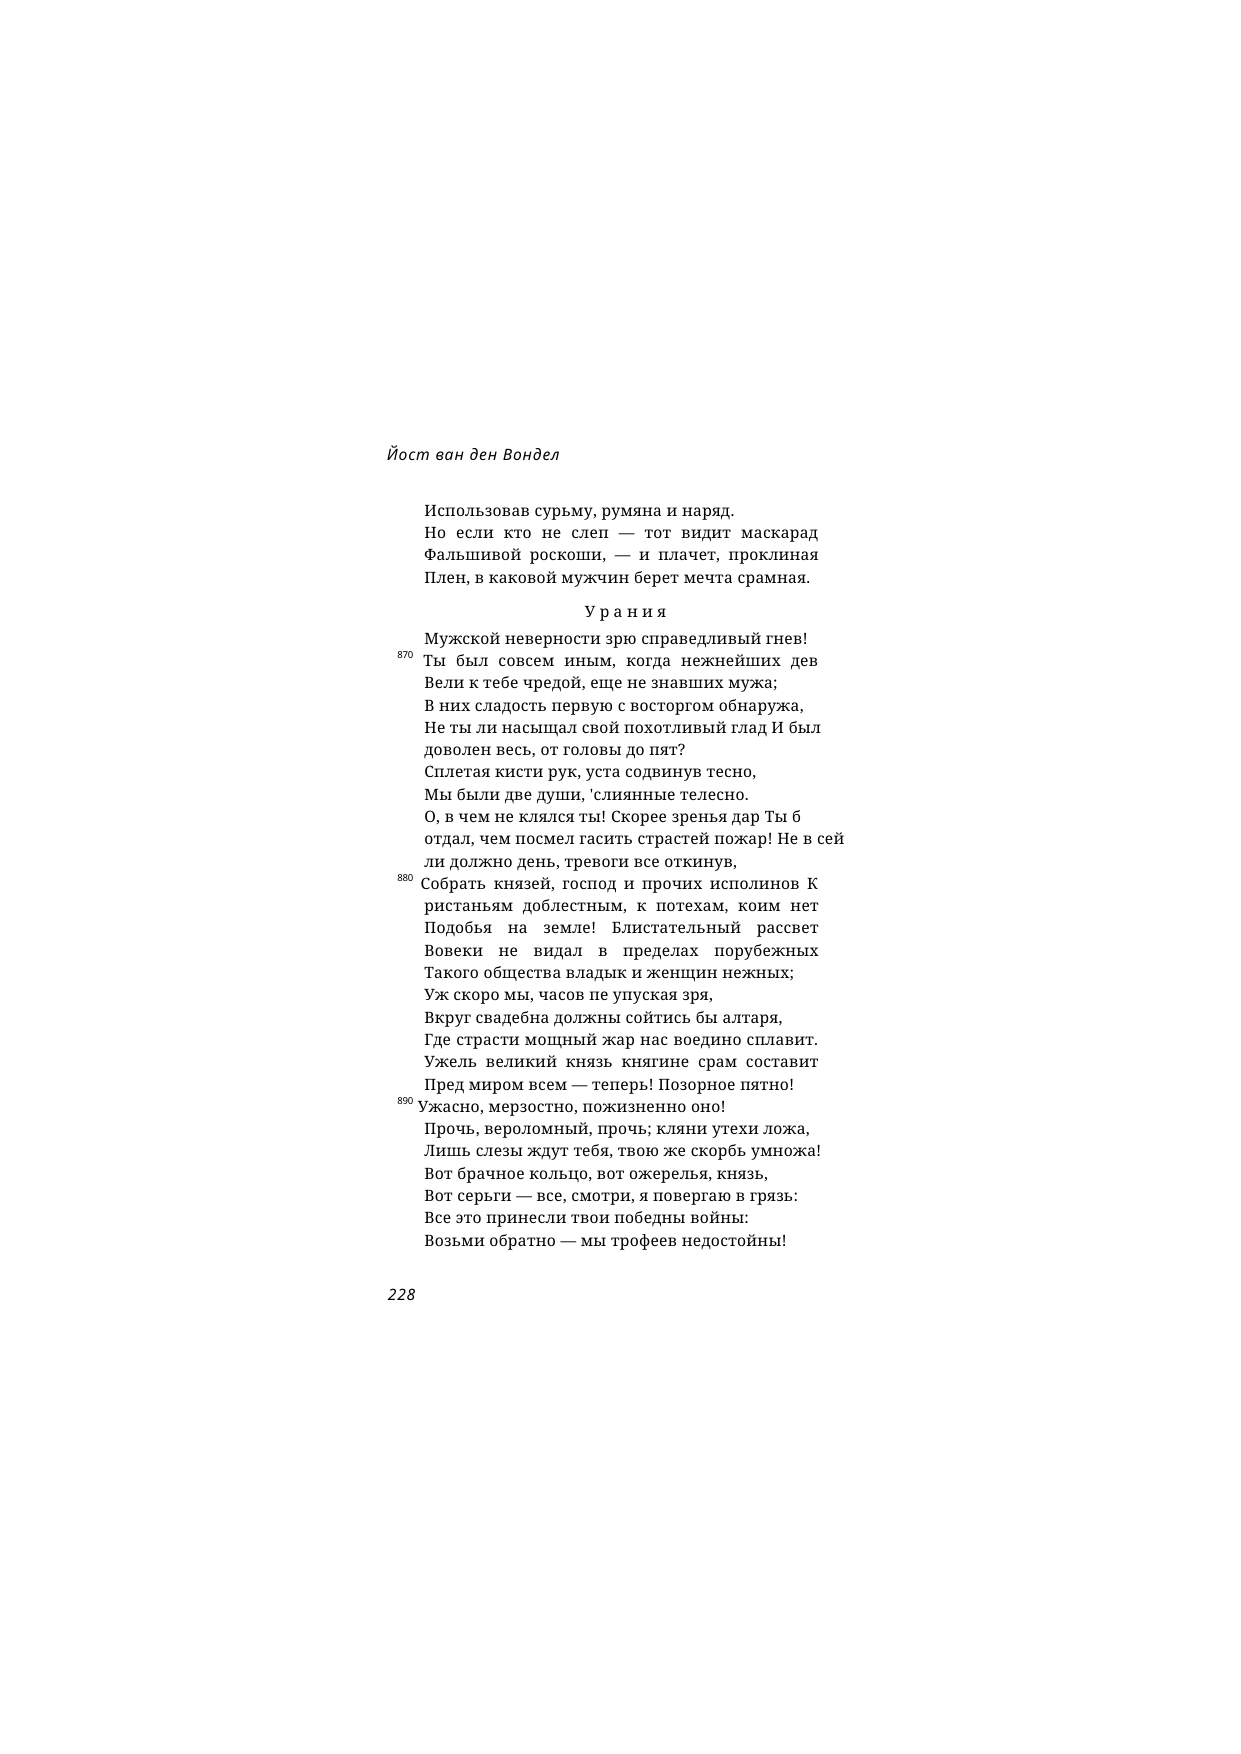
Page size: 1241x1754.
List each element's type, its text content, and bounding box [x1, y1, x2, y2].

text 890 Ужасно, мерзостно, пожизненно оно! [397, 1094, 883, 1117]
text Использовав сурьму, румяна и наряд. [424, 498, 883, 521]
text Где страсти мощный жар нас воедино сплавит. Ужель великий князь княгине срам составит Пред миром всем — теперь! Позорное пятно! [424, 1027, 819, 1094]
text 228 [388, 1288, 415, 1304]
text Йост ван ден Вондел [387, 448, 560, 463]
text Вот серьги — все, смотри, я повергаю в грязь: [424, 1183, 883, 1206]
text В них сладость первую с восторгом обнаружа, [424, 693, 883, 715]
text Возьми обратно — мы трофеев недостойны! [424, 1228, 883, 1250]
text Мы были две души, 'слиянные телесно. [424, 782, 883, 804]
text Вкруг свадебна должны сойтись бы алтаря, [424, 1005, 883, 1027]
text Уж скоро мы, часов пе упуская зря, [424, 983, 883, 1005]
text Прочь, вероломный, прочь; кляни утехи ложа, Лишь слезы ждут тебя, твою же скорбь умножа! Вот брачное кольцо, вот ожерелья, князь, [424, 1117, 854, 1183]
text Но если кто не слеп — тот видит маскарад Фальшивой роскоши, — и плачет, проклиная Плен, в каковой мужчин берет мечта срамная. [424, 521, 819, 587]
text Не ты ли насыщал свой похотливый глад И был доволен весь, от головы до пят? [424, 715, 854, 760]
text Все это принесли твои победны войны: [424, 1206, 883, 1228]
text Урания [584, 605, 883, 621]
text О, в чем не клялся ты! Скорее зренья дар Ты б отдал, чем посмел гасить страстей пожар! Не в сей ли должно день, тревоги все откинув, [424, 804, 854, 871]
text 870 Ты был совсем иным, когда нежнейших дев Вели к тебе чредой, еще не знавших мужа; [397, 648, 819, 693]
text Сплетая кисти рук, уста содвинув тесно, [424, 760, 883, 782]
text Мужской неверности зрю справедливый гнев! [424, 626, 883, 648]
text 880 Собрать князей, господ и прочих исполинов К ристаньям доблестным, к потехам, коим нет Подобья на земле! Блистательный рассвет Вовеки не видал в пределах порубежных Такого общества владык и женщин нежных; [397, 871, 819, 983]
